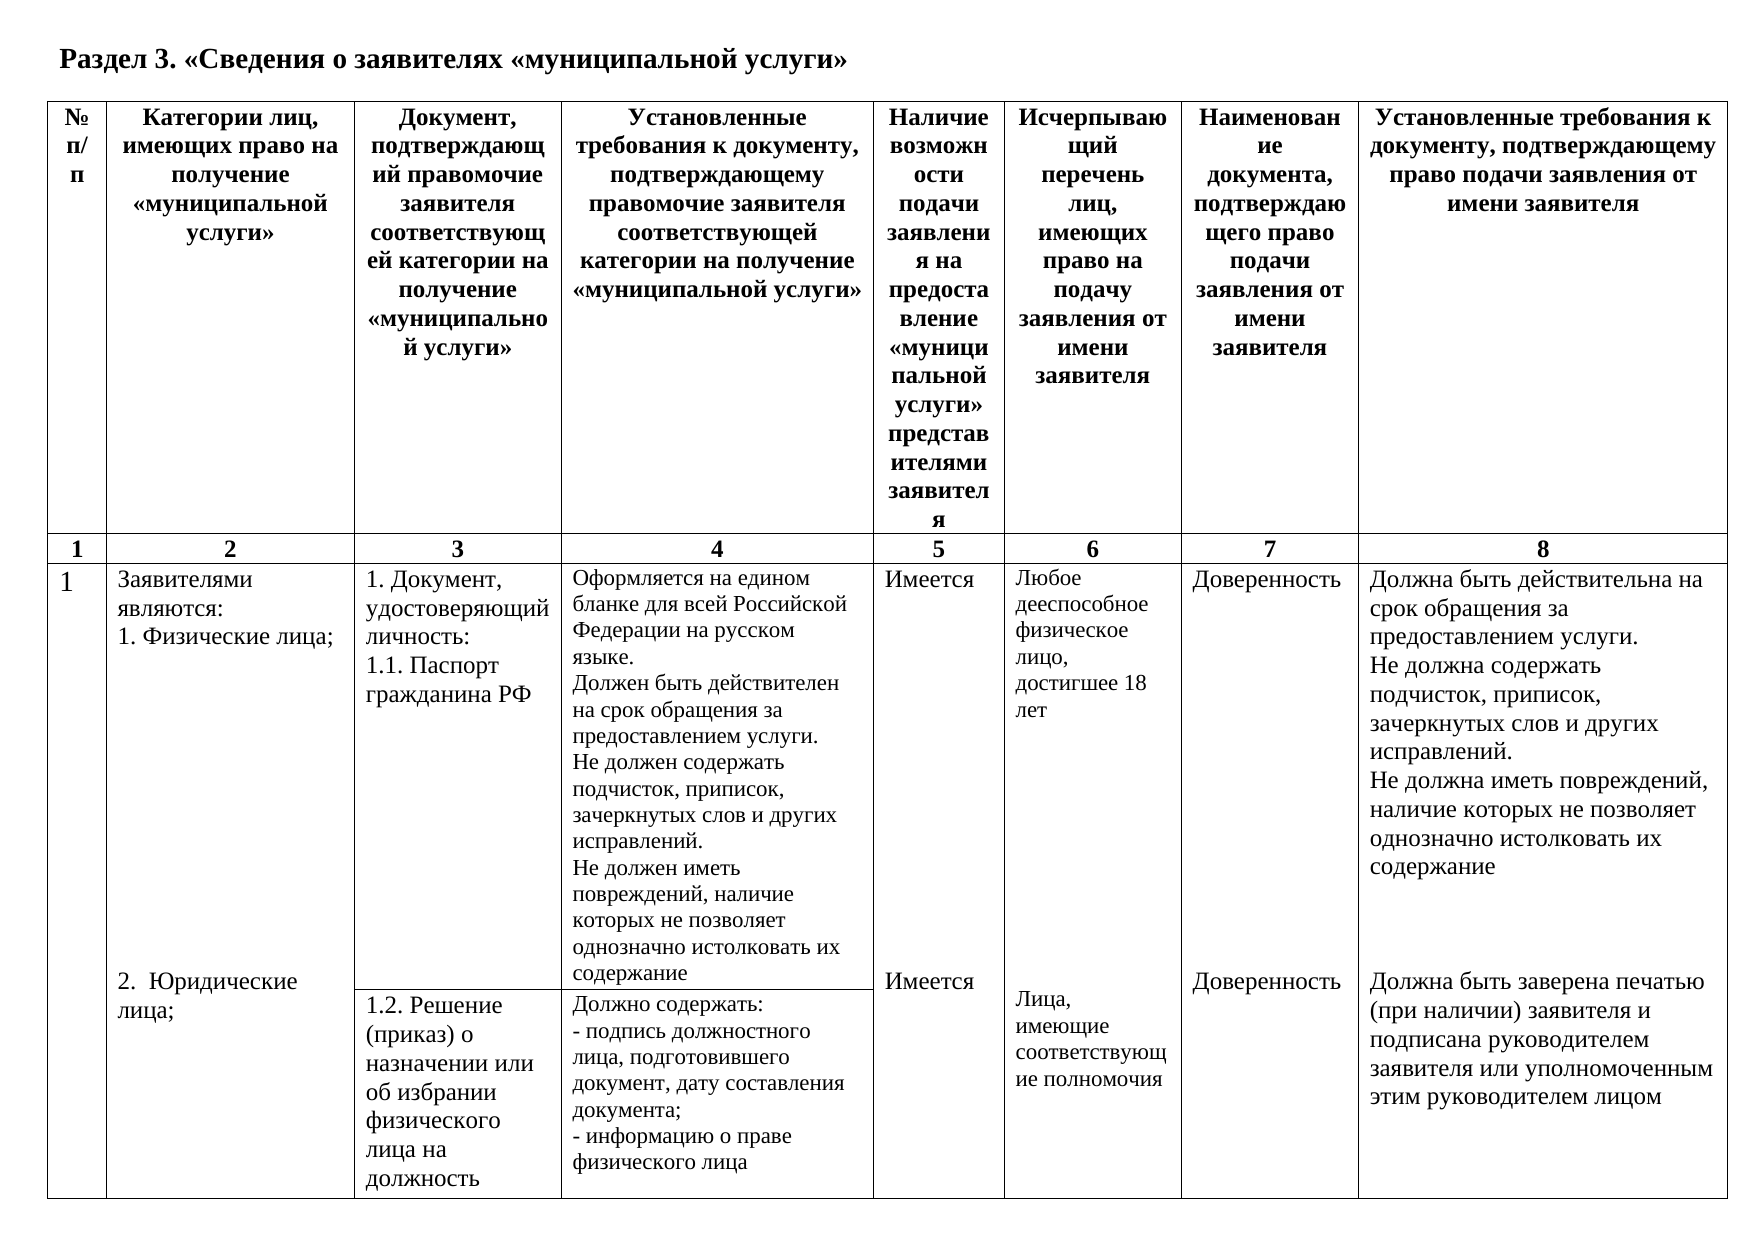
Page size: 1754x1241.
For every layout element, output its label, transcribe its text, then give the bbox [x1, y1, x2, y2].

table_header № п/п [48, 102, 106, 533]
table_cell 1 [48, 534, 106, 563]
table_cell 8 [1359, 534, 1727, 563]
table_header Установленные требования к документу, подтверждающему право подачи заявления от имени заявителя [1359, 102, 1727, 533]
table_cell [355, 990, 561, 1198]
table_header Исчерпывающий перечень лиц, имеющих право на подачу заявления от имени заявителя [1005, 102, 1181, 533]
table_header Документ, подтверждающий правомочие заявителя соответствующей категории на получение «муниципальной услуги» [355, 102, 561, 533]
table_header Наличие возможности подачи заявления на предоставление «муниципальной услуги» представителями заявителя [874, 102, 1004, 533]
table_cell Должна быть действительна на срок обращения за предоставлением услуги. Не должна содержать подчисток, приписок, зачеркнутых слов и других исправлений. Не должна иметь повреждений, наличие которых не позволяет однозначно истолковать их содержание Должна быть заверена печатью (при наличии) заявителя и подписана руководителем заявителя или уполномоченным этим руководителем лицом Должна быть действительна на срок обращения за предоставлением услуги. Не должна содержать подчисток, приписок, зачеркнутых слов и других исправлений. Не должна иметь повреждений, наличие которых не позволяет однозначно истолковать их содержание [1359, 564, 1727, 1198]
table_header Категории лиц, имеющих право на получение «муниципальной услуги» [107, 102, 354, 533]
table_cell 1 [48, 564, 106, 1198]
table_cell Любое дееспособное физическое лицо, достигшее 18 лет Лица, имеющие соответствующие полномочия Лица, действующие на основании нотариально заверенной доверенности [1005, 564, 1181, 1198]
table_cell Оформляется на едином бланке для всей Российской Федерации на русском языке. Должен быть действителен на срок обращения за предоставлением услуги. Не должен содержать подчисток, приписок, зачеркнутых слов и других исправлений. Не должен иметь повреждений, наличие которых не позволяет однозначно истолковать их содержание [562, 564, 873, 989]
table_cell 4 [562, 534, 873, 563]
table_cell 3 [355, 534, 561, 563]
text Раздел 3. «Сведения о заявителях «муниципальной услуги» [59, 41, 1683, 75]
table_header Наименование документа, подтверждающего право подачи заявления от имени заявителя [1182, 102, 1358, 533]
table_cell Доверенность Доверенность Нотариально заверенная доверенность [1182, 564, 1358, 1198]
table_cell 5 [874, 534, 1004, 563]
table_cell 1. Документ, удостоверяющий личность: 1.1. Паспорт гражданина РФ [355, 564, 561, 989]
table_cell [562, 990, 873, 1198]
table_cell 7 [1182, 534, 1358, 563]
table_cell Заявителями являются: 1. Физические лица; 2. Юридические лица; 3. Законные представители, действующие в силу закона или на основании договора, доверенности [107, 564, 354, 1198]
table_cell 6 [1005, 534, 1181, 563]
table_cell Имеется Имеется Имеется [874, 564, 1004, 1198]
table_header Установленные требования к документу, подтверждающему правомочие заявителя соответствующей категории на получение «муниципальной услуги» [562, 102, 873, 533]
table_cell 2 [107, 534, 354, 563]
